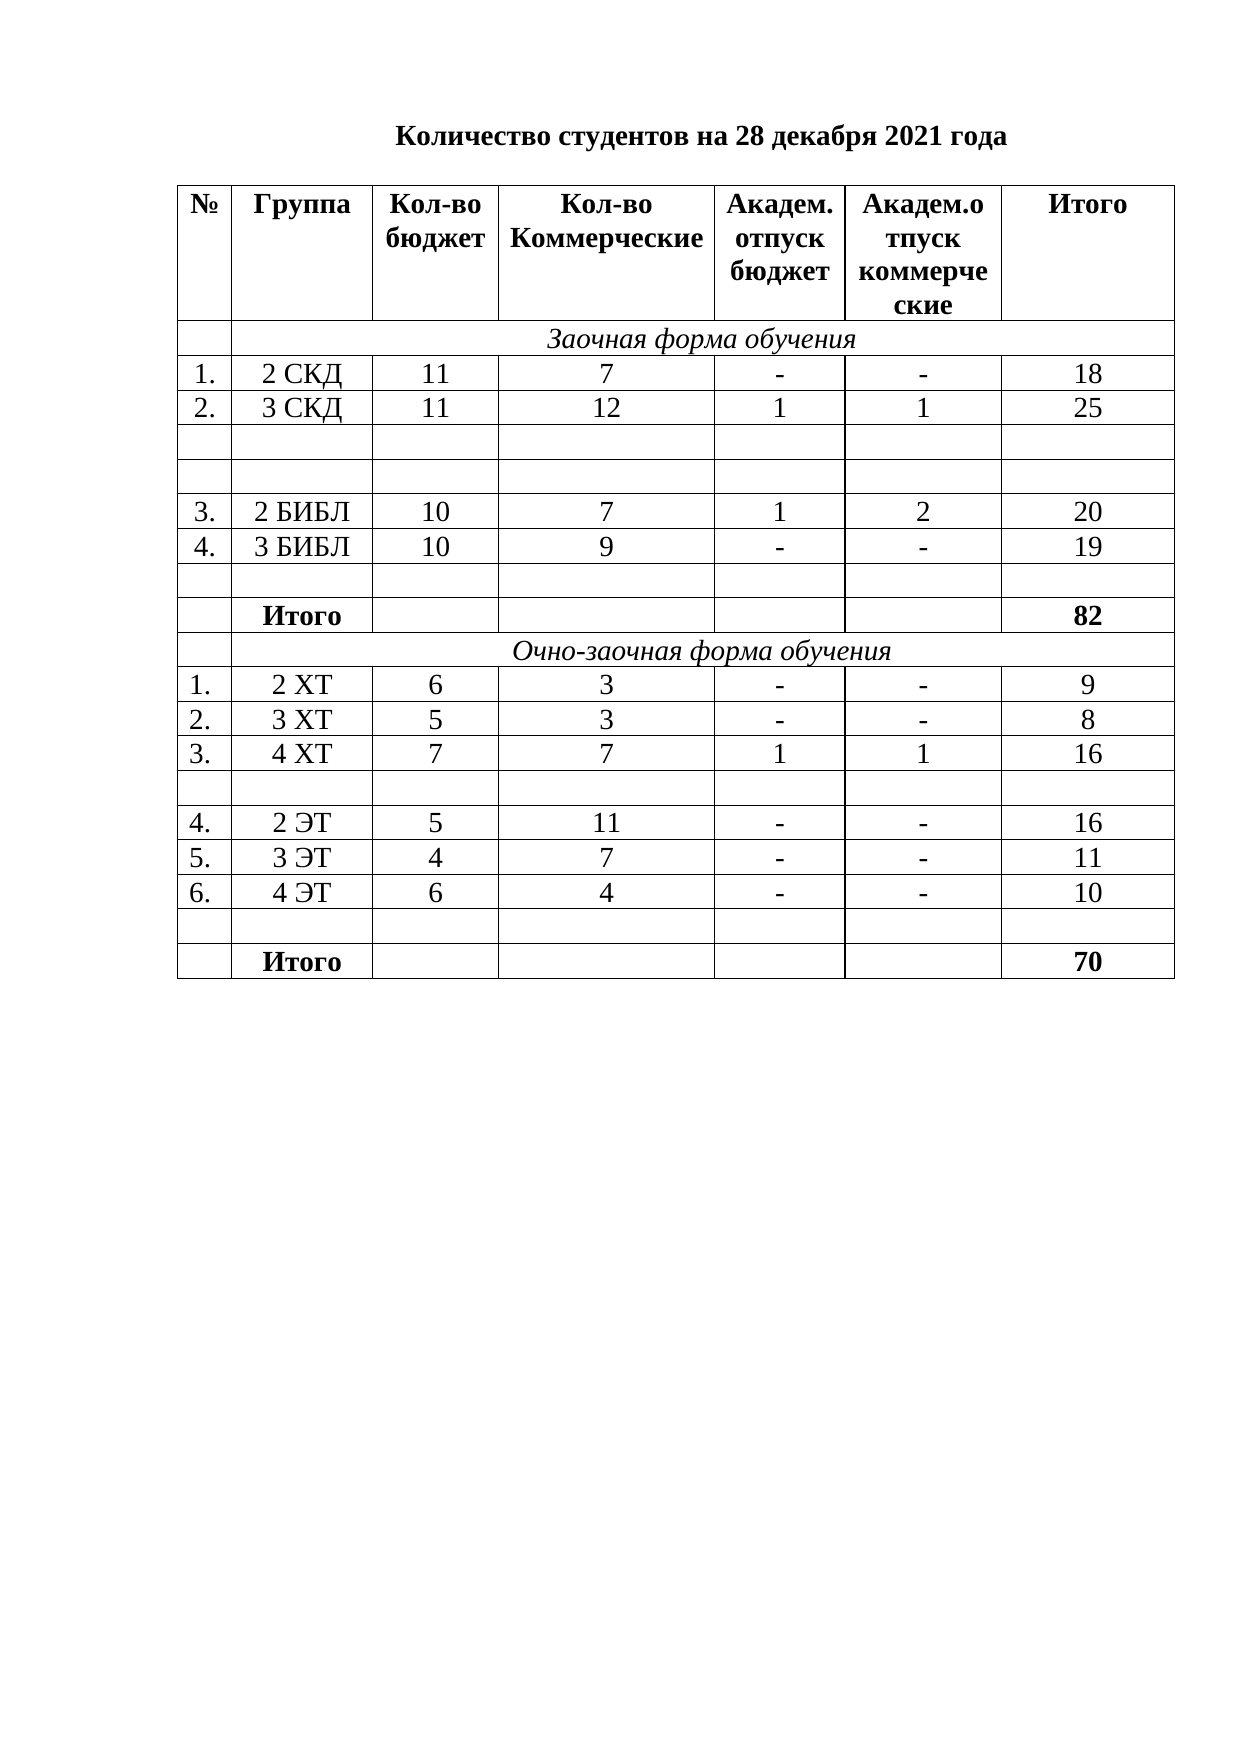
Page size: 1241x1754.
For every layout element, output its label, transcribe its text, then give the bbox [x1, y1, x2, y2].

table_cell [373, 564, 498, 597]
table_cell [178, 425, 231, 459]
table_cell 1 [846, 391, 1001, 424]
table_cell - [715, 356, 844, 389]
table_cell [715, 425, 844, 459]
table_cell 10 [373, 529, 498, 562]
table_cell [232, 909, 372, 943]
table_cell 4 [373, 840, 498, 874]
table_cell 3 [499, 702, 714, 735]
table_cell 6 [373, 875, 498, 908]
table_cell [715, 944, 844, 977]
table_cell 2 ЭТ [232, 806, 372, 839]
table_cell [846, 425, 1001, 459]
table_cell - [846, 356, 1001, 389]
table_header Итого [1002, 186, 1174, 320]
table_cell [846, 564, 1001, 597]
table_cell [373, 944, 498, 977]
table_cell [715, 598, 844, 632]
table_cell [1002, 771, 1174, 804]
table_cell [499, 944, 714, 977]
table_cell 2. [178, 391, 231, 424]
table_cell [373, 425, 498, 459]
table_cell 3 БИБЛ [232, 529, 372, 562]
table_cell 1. [178, 356, 231, 389]
table_cell - [715, 667, 844, 701]
table_cell 10 [373, 494, 498, 528]
table_cell 3 СКД [232, 391, 372, 424]
table_cell [232, 564, 372, 597]
table_cell 5 [373, 806, 498, 839]
table_cell 11 [499, 806, 714, 839]
table_cell [846, 909, 1001, 943]
table_cell 82 [1002, 598, 1174, 632]
table_cell [499, 909, 714, 943]
table_header Группа [232, 186, 372, 320]
text Количество студентов на 28 декабря 2021 года [177, 118, 1152, 152]
table_cell [1002, 564, 1174, 597]
table_cell 19 [1002, 529, 1174, 562]
table_cell [499, 564, 714, 597]
table_cell 4. [178, 806, 231, 839]
table_cell 1. [178, 667, 231, 701]
table_cell 5 [373, 702, 498, 735]
table_cell [1002, 909, 1174, 943]
table_cell 2. [178, 702, 231, 735]
table_header Кол-во Коммерческие [499, 186, 714, 320]
table_cell 18 [1002, 356, 1174, 389]
table_cell - [715, 529, 844, 562]
table_cell - [846, 529, 1001, 562]
table_cell 8 [1002, 702, 1174, 735]
table_cell - [846, 806, 1001, 839]
table_cell 9 [1002, 667, 1174, 701]
table_cell 4 [499, 875, 714, 908]
table_cell 1 [715, 494, 844, 528]
table_cell 3. [178, 494, 231, 528]
table_header Кол-во бюджет [373, 186, 498, 320]
table_cell - [715, 875, 844, 908]
table_header Академ.отпуск коммерческие [846, 186, 1001, 320]
table_cell 7 [499, 736, 714, 770]
table_cell [232, 460, 372, 493]
table_cell 4. [178, 529, 231, 562]
table_cell [178, 564, 231, 597]
table_cell [373, 460, 498, 493]
table_cell [715, 909, 844, 943]
table_cell [178, 633, 231, 666]
table_cell 25 [1002, 391, 1174, 424]
table_cell [499, 771, 714, 804]
table_cell [499, 425, 714, 459]
table_cell [846, 771, 1001, 804]
table_header № [178, 186, 231, 320]
table_cell [715, 771, 844, 804]
table_cell [715, 460, 844, 493]
table_cell 6. [178, 875, 231, 908]
table_cell - [846, 702, 1001, 735]
table_cell [499, 460, 714, 493]
table_cell [373, 909, 498, 943]
table_cell Очно-заочная форма обучения [232, 633, 1174, 666]
table_cell [373, 598, 498, 632]
table_cell 11 [373, 356, 498, 389]
table_cell 6 [373, 667, 498, 701]
table_cell - [715, 806, 844, 839]
table_cell 2 ХТ [232, 667, 372, 701]
table_cell 1 [846, 736, 1001, 770]
table_cell Заочная форма обучения [232, 321, 1174, 355]
table_cell [178, 944, 231, 977]
table_cell 2 СКД [232, 356, 372, 389]
table_cell 7 [499, 840, 714, 874]
table_cell 5. [178, 840, 231, 874]
table_cell 9 [499, 529, 714, 562]
table_cell 11 [1002, 840, 1174, 874]
table_cell [1002, 460, 1174, 493]
table_cell [178, 598, 231, 632]
table_cell [178, 460, 231, 493]
table_cell 10 [1002, 875, 1174, 908]
table_cell 20 [1002, 494, 1174, 528]
table_cell 3 [499, 667, 714, 701]
table_cell [232, 425, 372, 459]
table_cell 16 [1002, 736, 1174, 770]
table_cell 2 [846, 494, 1001, 528]
table_cell 1 [715, 736, 844, 770]
table_cell 7 [373, 736, 498, 770]
table_cell [232, 771, 372, 804]
table_cell [178, 321, 231, 355]
table_cell 3 ХТ [232, 702, 372, 735]
table_cell [715, 564, 844, 597]
table_cell - [846, 875, 1001, 908]
table_cell [846, 944, 1001, 977]
table_cell 7 [499, 356, 714, 389]
table_cell [846, 460, 1001, 493]
table_cell [178, 909, 231, 943]
table_cell 7 [499, 494, 714, 528]
table_cell [1002, 425, 1174, 459]
table_cell - [846, 840, 1001, 874]
table_cell 12 [499, 391, 714, 424]
table_cell 4 ХТ [232, 736, 372, 770]
table_cell - [715, 702, 844, 735]
table_header Академ. отпуск бюджет [715, 186, 844, 320]
table_cell Итого [232, 944, 372, 977]
table_cell Итого [232, 598, 372, 632]
table_cell 3. [178, 736, 231, 770]
table_cell 2 БИБЛ [232, 494, 372, 528]
table_cell - [846, 667, 1001, 701]
table_cell 1 [715, 391, 844, 424]
table_cell [373, 771, 498, 804]
table_cell - [715, 840, 844, 874]
table_cell 11 [373, 391, 498, 424]
table_cell 70 [1002, 944, 1174, 977]
table_cell 4 ЭТ [232, 875, 372, 908]
table_cell [178, 771, 231, 804]
table_cell 16 [1002, 806, 1174, 839]
table_cell 3 ЭТ [232, 840, 372, 874]
table_cell [499, 598, 714, 632]
table_cell [846, 598, 1001, 632]
